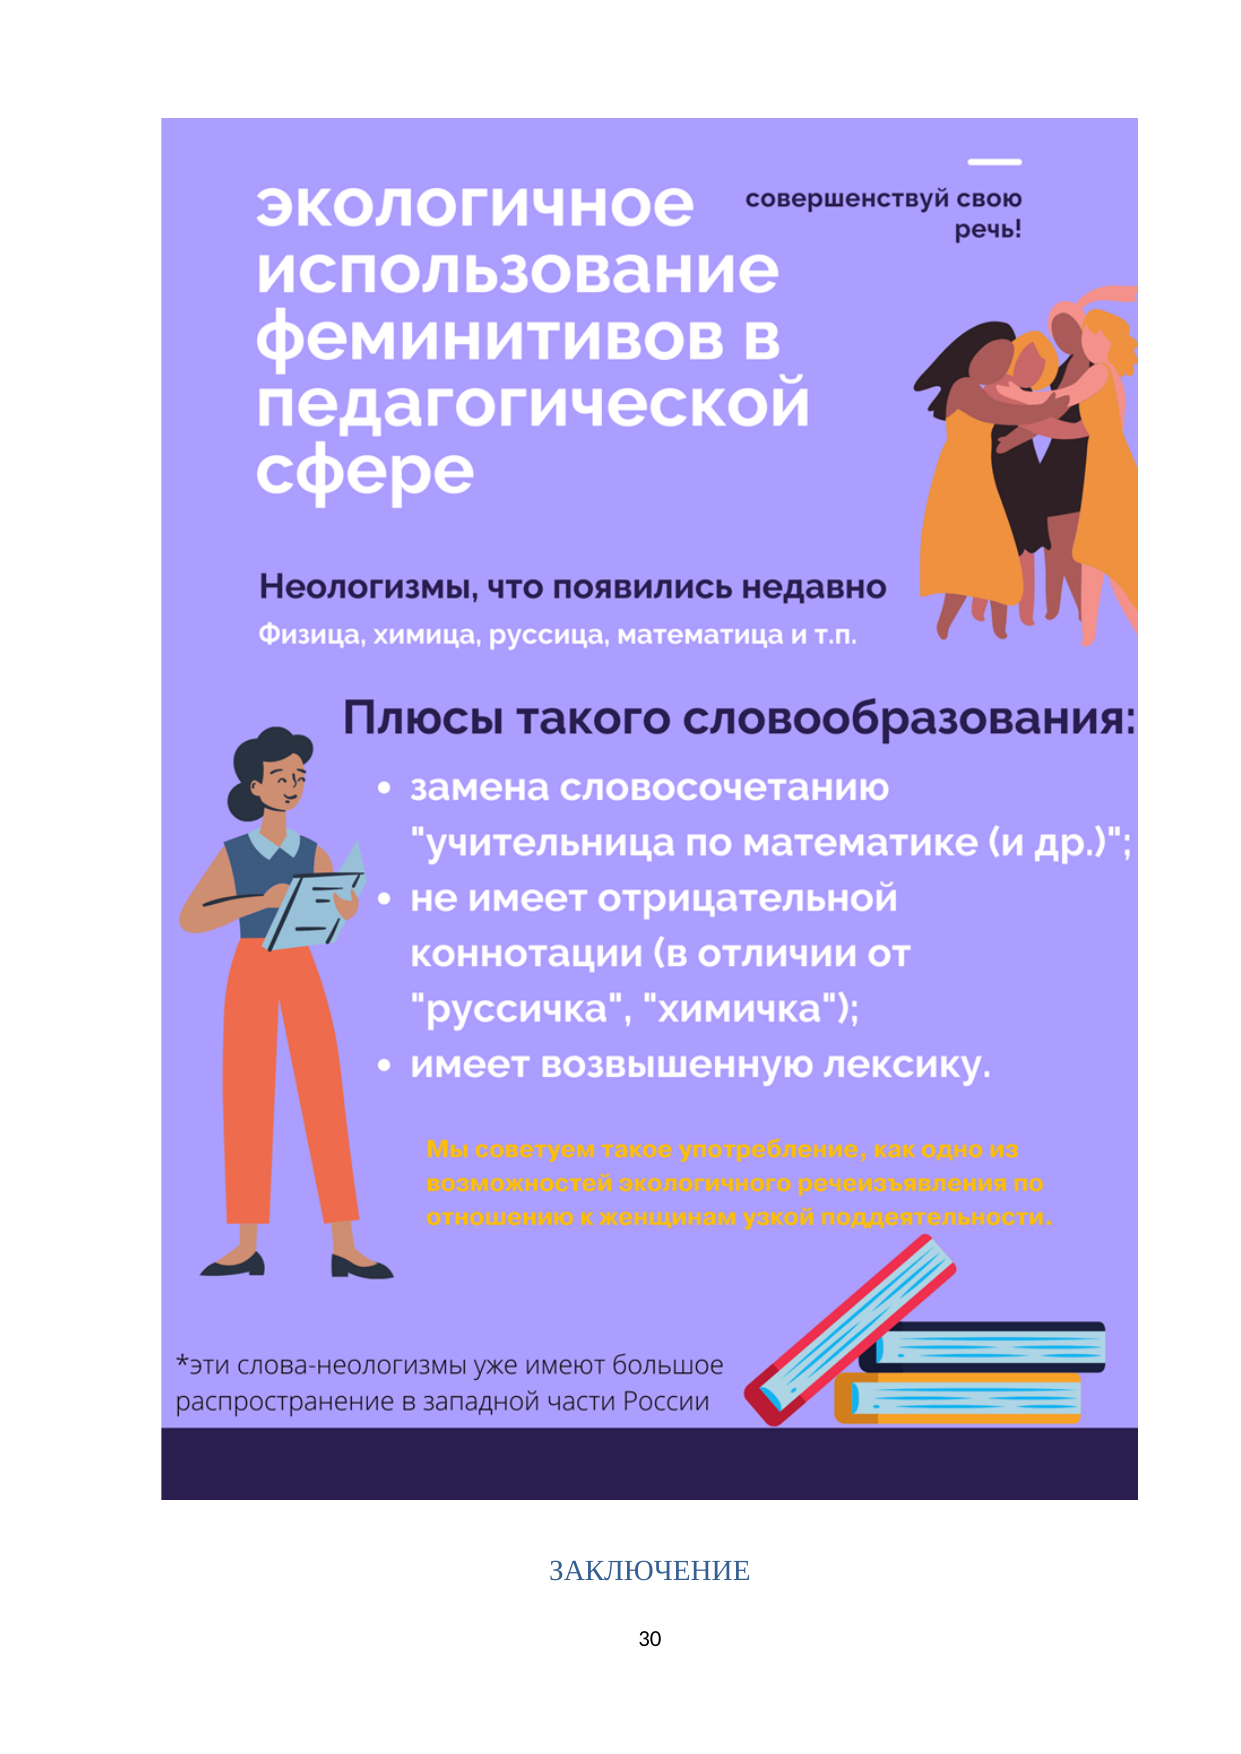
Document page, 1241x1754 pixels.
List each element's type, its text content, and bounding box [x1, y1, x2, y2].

picture [161, 118, 1138, 1500]
subtitle ЗАКЛЮЧЕНИЕ [148, 1553, 1152, 1587]
